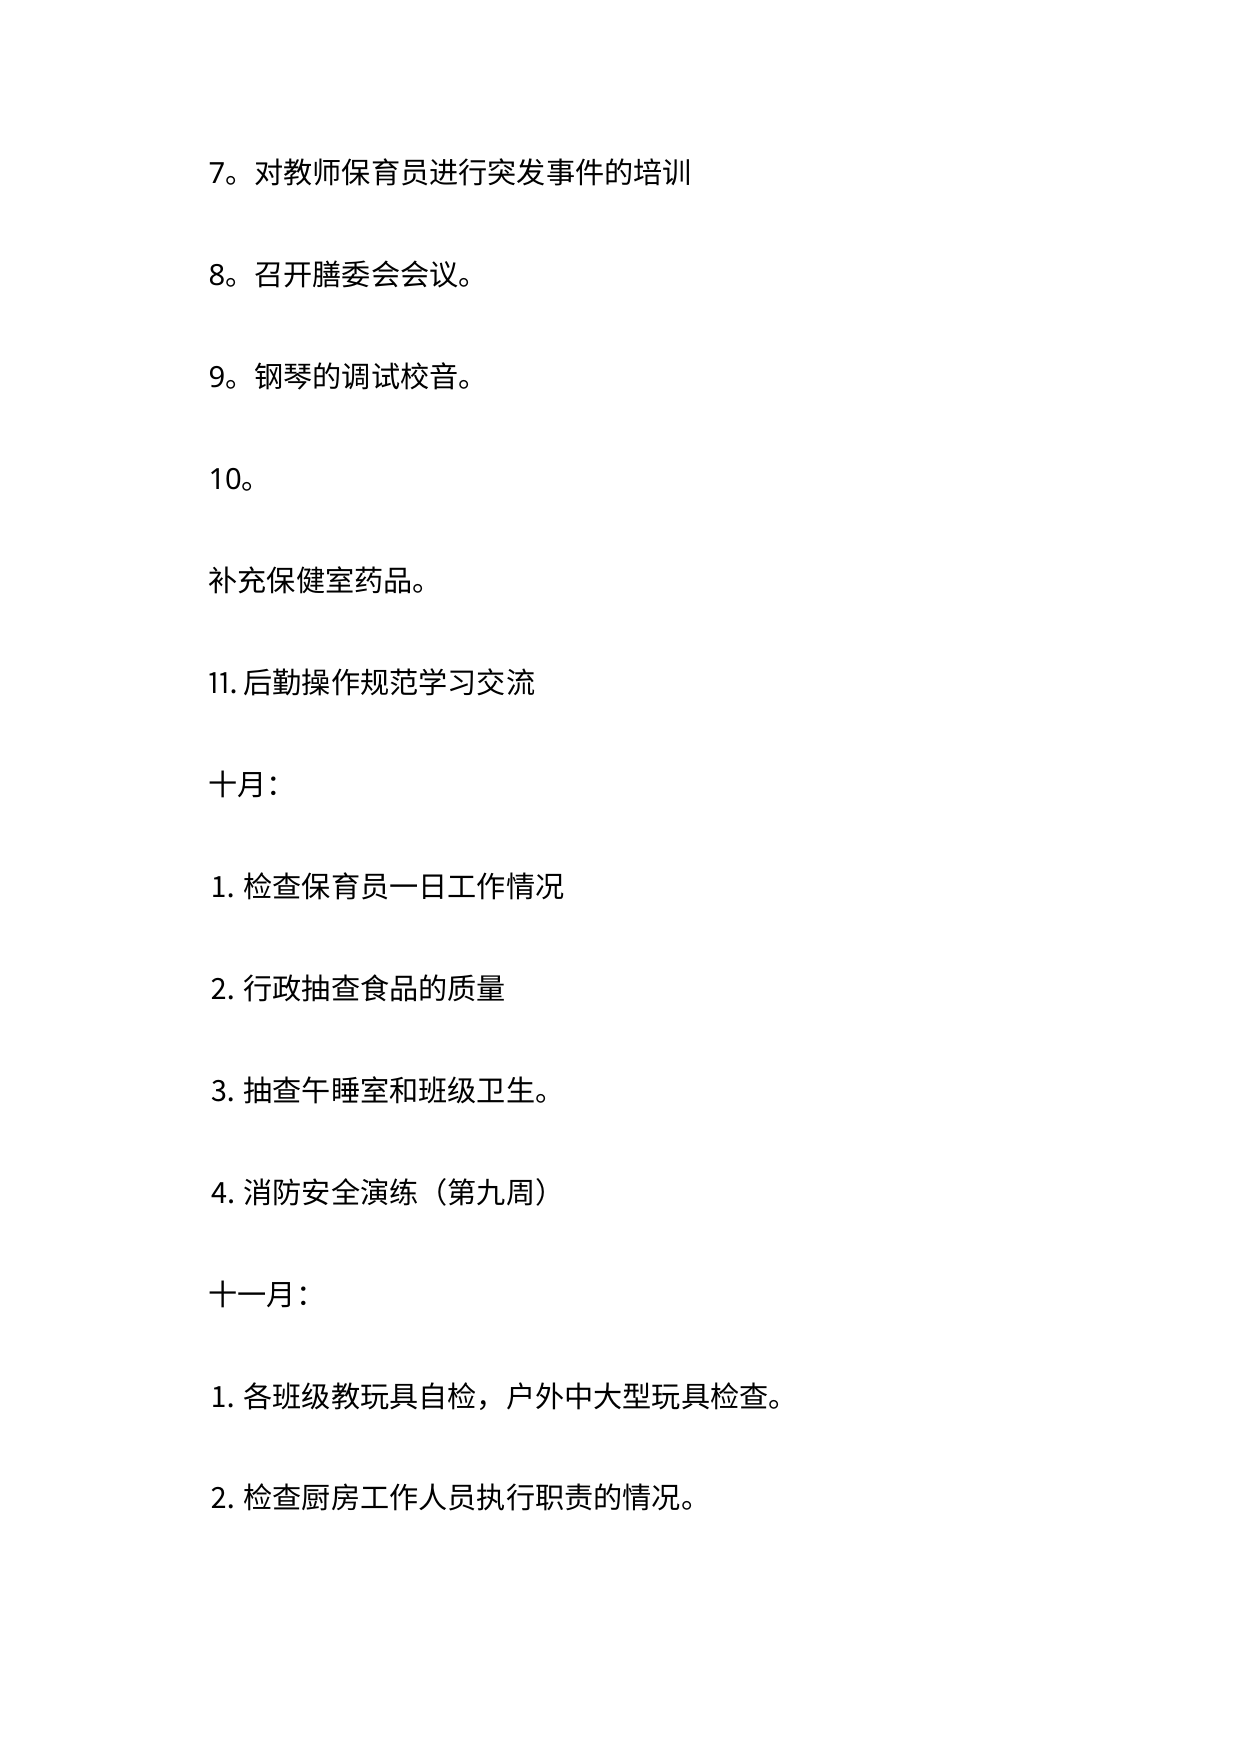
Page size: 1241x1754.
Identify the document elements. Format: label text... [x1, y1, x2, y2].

text ⒈检查保育员一日工作情况 [150, 863, 1090, 906]
text ⒉行政抽查食品的质量 [150, 965, 1090, 1008]
text 9。钢琴的调试校音。 [150, 354, 1090, 396]
text 十一月： [150, 1271, 1090, 1314]
text ⒋消防安全演练（第九周） [150, 1169, 1090, 1212]
text 十月： [150, 762, 1090, 804]
text 10。 [150, 456, 1090, 498]
text 补充保健室药品。 [150, 558, 1090, 600]
text ⒉检查厨房工作人员执行职责的情况。 [150, 1475, 1090, 1517]
text ⒈各班级教玩具自检，户外中大型玩具检查。 [150, 1373, 1090, 1416]
text 7。对教师保育员进行突发事件的培训 [150, 150, 1090, 192]
text 8。召开膳委会会议。 [150, 252, 1090, 294]
text ⒊抽查午睡室和班级卫生。 [150, 1067, 1090, 1110]
text ⒒后勤操作规范学习交流 [150, 660, 1090, 702]
